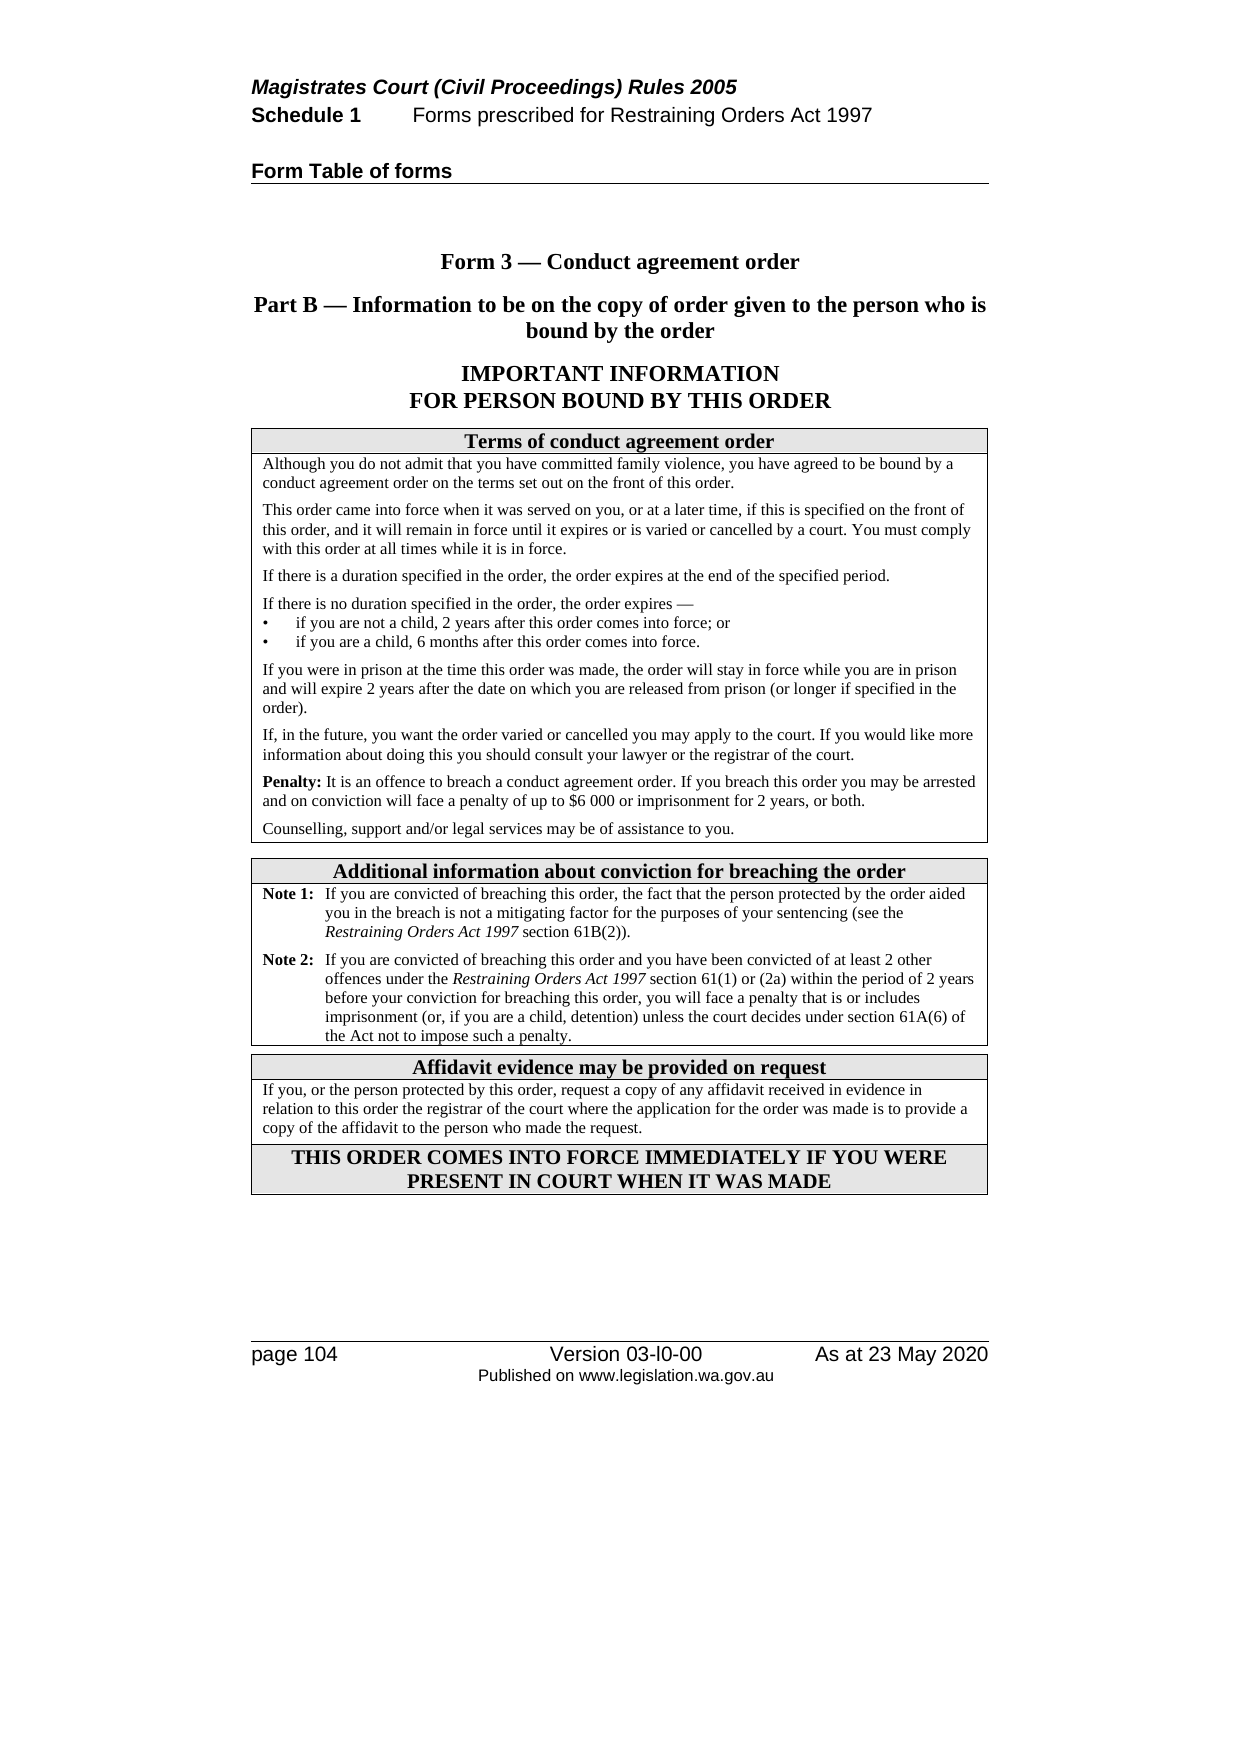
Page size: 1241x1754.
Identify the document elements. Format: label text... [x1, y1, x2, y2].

table_header Additional information about conviction for breaching the order [252, 859, 987, 883]
subtitle Part B — Information to be on the copy of order given to the person who is bound by the order [251, 291, 989, 344]
table_cell Note 1: If you are convicted of breaching this order, the fact that the person protected by the order aided you in the breach is not a mitigating factor for the purposes of your sentencing (see the Restraining Orders Act 1997 section 61B(2)). Note 2: If you are convicted of breaching this order and you have been convicted of at least 2 other offences under the Restraining Orders Act 1997 section 61(1) or (2a) within the period of 2 years before your conviction for breaching this order, you will face a penalty that is or includes imprisonment (or, if you are a child, detention) unless the court decides under section 61A(6) of the Act not to impose such a penalty. [252, 884, 987, 1045]
table_cell If you, or the person protected by this order, request a copy of any affidavit received in evidence in relation to this order the registrar of the court where the application for the order was made is to provide a copy of the affidavit to the person who made the request. [252, 1080, 987, 1144]
table_cell Affidavit evidence may be provided on request [252, 1055, 987, 1079]
table_cell [251, 1046, 987, 1054]
subtitle Form 3 — Conduct agreement order [251, 248, 989, 274]
table_header Terms of conduct agreement order [252, 429, 987, 452]
table_cell THIS ORDER COMES INTO FORCE IMMEDIATELY IF YOU WERE PRESENT IN COURT WHEN IT WAS MADE [252, 1145, 987, 1193]
table_cell Although you do not admit that you have committed family violence, you have agreed to be bound by a conduct agreement order on the terms set out on the front of this order. This order came into force when it was served on you, or at a later time, if this is specified on the front of this order, and it will remain in force until it expires or is varied or cancelled by a court. You must comply with this order at all times while it is in force. If there is a duration specified in the order, the order expires at the end of the specified period. If there is no duration specified in the order, the order expires — • if you are not a child, 2 years after this order comes into force; or • if you are a child, 6 months after this order comes into force. If you were in prison at the time this order was made, the order will stay in force while you are in prison and will expire 2 years after the date on which you are released from prison (or longer if specified in the order). If, in the future, you want the order varied or cancelled you may apply to the court. If you would like more information about doing this you should consult your lawyer or the registrar of the court. Penalty: It is an offence to breach a conduct agreement order. If you breach this order you may be arrested and on conviction will face a penalty of up to $6 000 or imprisonment for 2 years, or both. Counselling, support and/or legal services may be of assistance to you. [252, 454, 987, 842]
subtitle IMPORTANT INFORMATION FOR PERSON BOUND BY THIS ORDER [251, 360, 989, 413]
